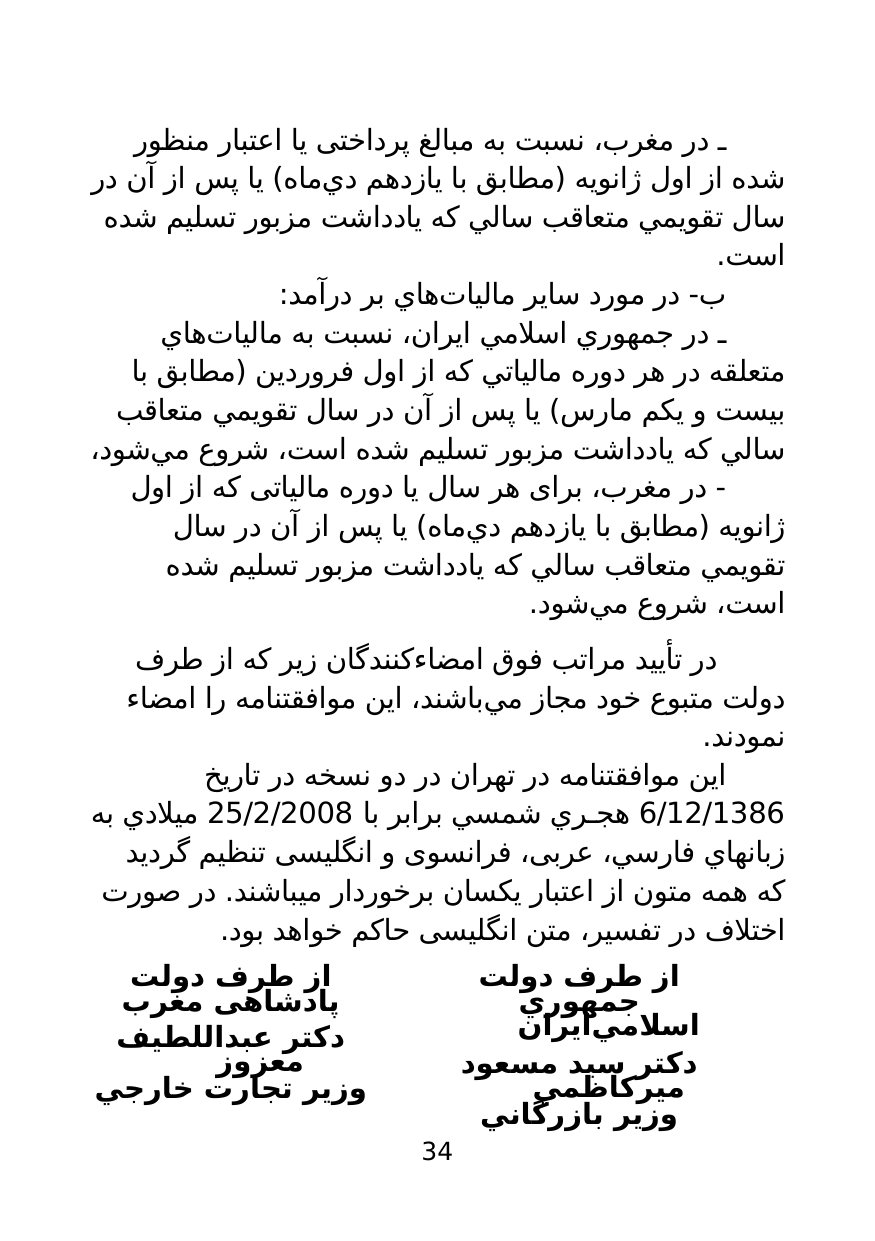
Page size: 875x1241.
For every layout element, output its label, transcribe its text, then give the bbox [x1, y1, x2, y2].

text ـ در مغرب، نسبت به مبالغ پرداختی یا اعتبار منظور شده از اول ژانويه (مطابق با يازدهم دي‌ماه) يا پس از آن در سال تقويمي متعاقب سالي كه يادداشت مزبور تسليم شده است. [89, 118, 785, 273]
text اين موافقتنامه در تهران در دو نسخه در تاريخ 6/12/1386 هجـري شمسي برابر با 25/2/2008 ميلادي به زبانهاي فارسي، عربی، فرانسوی و انگلیسی تنظيم گرديد كه همه متون از اعتبار يكسان برخوردار میباشند. در صورت اختلاف در تفسير، متن انگلیسی حاكم خواهد بود. [89, 753, 785, 947]
text ـ در جمهوري اسلامي ايران، نسبت به ماليات‌هاي متعلقه در هر دوره مالياتي كه از اول فروردين (مطابق با بيست و يكم مارس) يا پس از آن در سال تقويمي ‌متعاقب سالي كه يادداشت مزبور تسليم شده است، شروع مي‌شود، [89, 311, 785, 466]
table_header از طرف دولت [443, 966, 619, 991]
table_header از طرف دولت [78, 966, 271, 991]
table_header از طرف دولت [608, 966, 774, 991]
table_cell پادشاهی مغرب دكتر عبداللطيف معزوز وزير تجارت خارجي [78, 991, 443, 1129]
text در تأیید مراتب فوق امضاءكنندگان زير كه از طرف دولت متبوع خود مجاز مي‌باشند، اين موافقتنامه را امضاء نمودند. [89, 638, 785, 753]
table_cell جمهوري اسلامي‌ايران دكتر سيد مسعود ميركاظمي وزير بازرگاني [443, 991, 774, 1129]
table_header از طرف دولت [260, 966, 443, 991]
text - در مغرب، برای هر سال یا دوره مالیاتی که از اول ژانويه (مطابق با يازدهم دي‌ماه) يا پس از آن در سال تقويمي متعاقب سالي كه يادداشت مزبور تسليم شده است، شروع مي‌شود. [89, 466, 785, 621]
text ب- در مورد ساير ماليات‌هاي بر درآمد: [89, 273, 785, 311]
